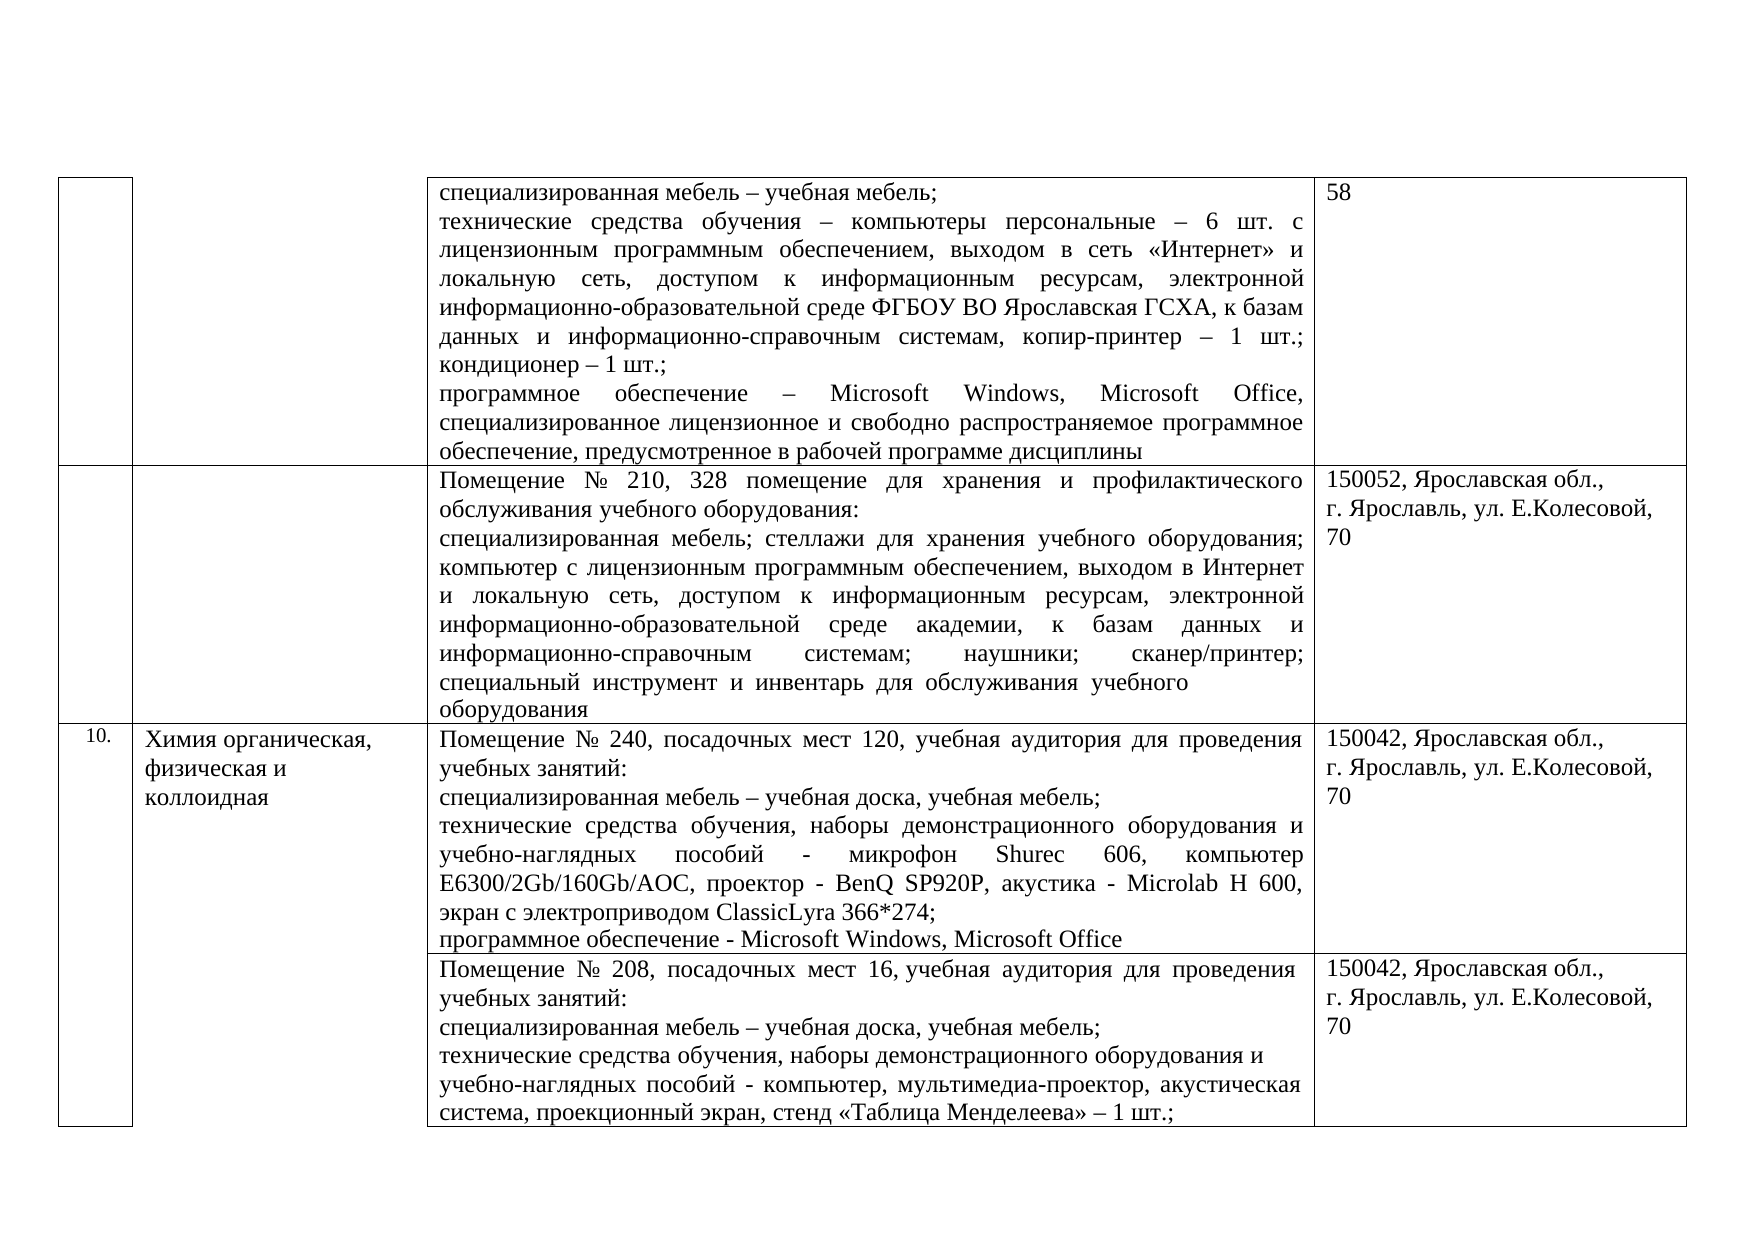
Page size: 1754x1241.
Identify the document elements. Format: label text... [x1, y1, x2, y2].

table_cell [59, 466, 132, 723]
table_cell 150042, Ярославская обл., г. Ярославль, ул. Е.Колесовой, 70 [1315, 724, 1686, 953]
table_header [133, 177, 427, 464]
table_header 58 [1315, 178, 1686, 464]
table_cell 150042, Ярославская обл., г. Ярославль, ул. Е.Колесовой, 70 [1315, 954, 1686, 1126]
table_header [59, 178, 132, 464]
table_cell [133, 466, 427, 723]
table_cell 10. [59, 724, 132, 1126]
table_cell Помещение № 208, посадочных мест 16, учебная аудитория для проведения учебных занятий: специализированная мебель – учебная доска, учебная мебель; технические средства обучения, наборы демонстрационного оборудования и учебно-наглядных пособий - компьютер, мультимедиа-проектор, акустическая система, проекционный экран, стенд «Таблица Менделеева» – 1 шт.; [428, 954, 1314, 1126]
table_cell Помещение № 240, посадочных мест 120, учебная аудитория для проведения учебных занятий: специализированная мебель – учебная доска, учебная мебель; технические средства обучения, наборы демонстрационного оборудования и учебно-наглядных пособий - микрофон Shurec 606, компьютер Е6300/2Gb/160Gb/AOC, проектор - BenQ SP920P, акустика - Microlab H 600, экран с электроприводом ClassicLyra 366*274; программное обеспечение - Microsoft Windows, Microsoft Office [428, 724, 1314, 953]
table_cell Помещение № 210, 328 помещение для хранения и профилактического обслуживания учебного оборудования: специализированная мебель; стеллажи для хранения учебного оборудования; компьютер с лицензионным программным обеспечением, выходом в Интернет и локальную сеть, доступом к информационным ресурсам, электронной информационно-образовательной среде академии, к базам данных и информационно-справочным системам; наушники; сканер/принтер; специальный инструмент и инвентарь для обслуживания учебного оборудования [428, 466, 1314, 723]
table_header специализированная мебель – учебная мебель; технические средства обучения – компьютеры персональные – 6 шт. с лицензионным программным обеспечением, выходом в сеть «Интернет» и локальную сеть, доступом к информационным ресурсам, электронной информационно-образовательной среде ФГБОУ ВО Ярославская ГСХА, к базам данных и информационно-справочным системам, копир-принтер – 1 шт.; кондиционер – 1 шт.; программное обеспечение – Microsoft Windows, Microsoft Office, специализированное лицензионное и свободно распространяемое программное обеспечение, предусмотренное в рабочей программе дисциплины [428, 178, 1314, 464]
table_cell 150052, Ярославская обл., г. Ярославль, ул. Е.Колесовой, 70 [1315, 466, 1686, 723]
table_cell Химия органическая, физическая и коллоидная [133, 724, 427, 1126]
